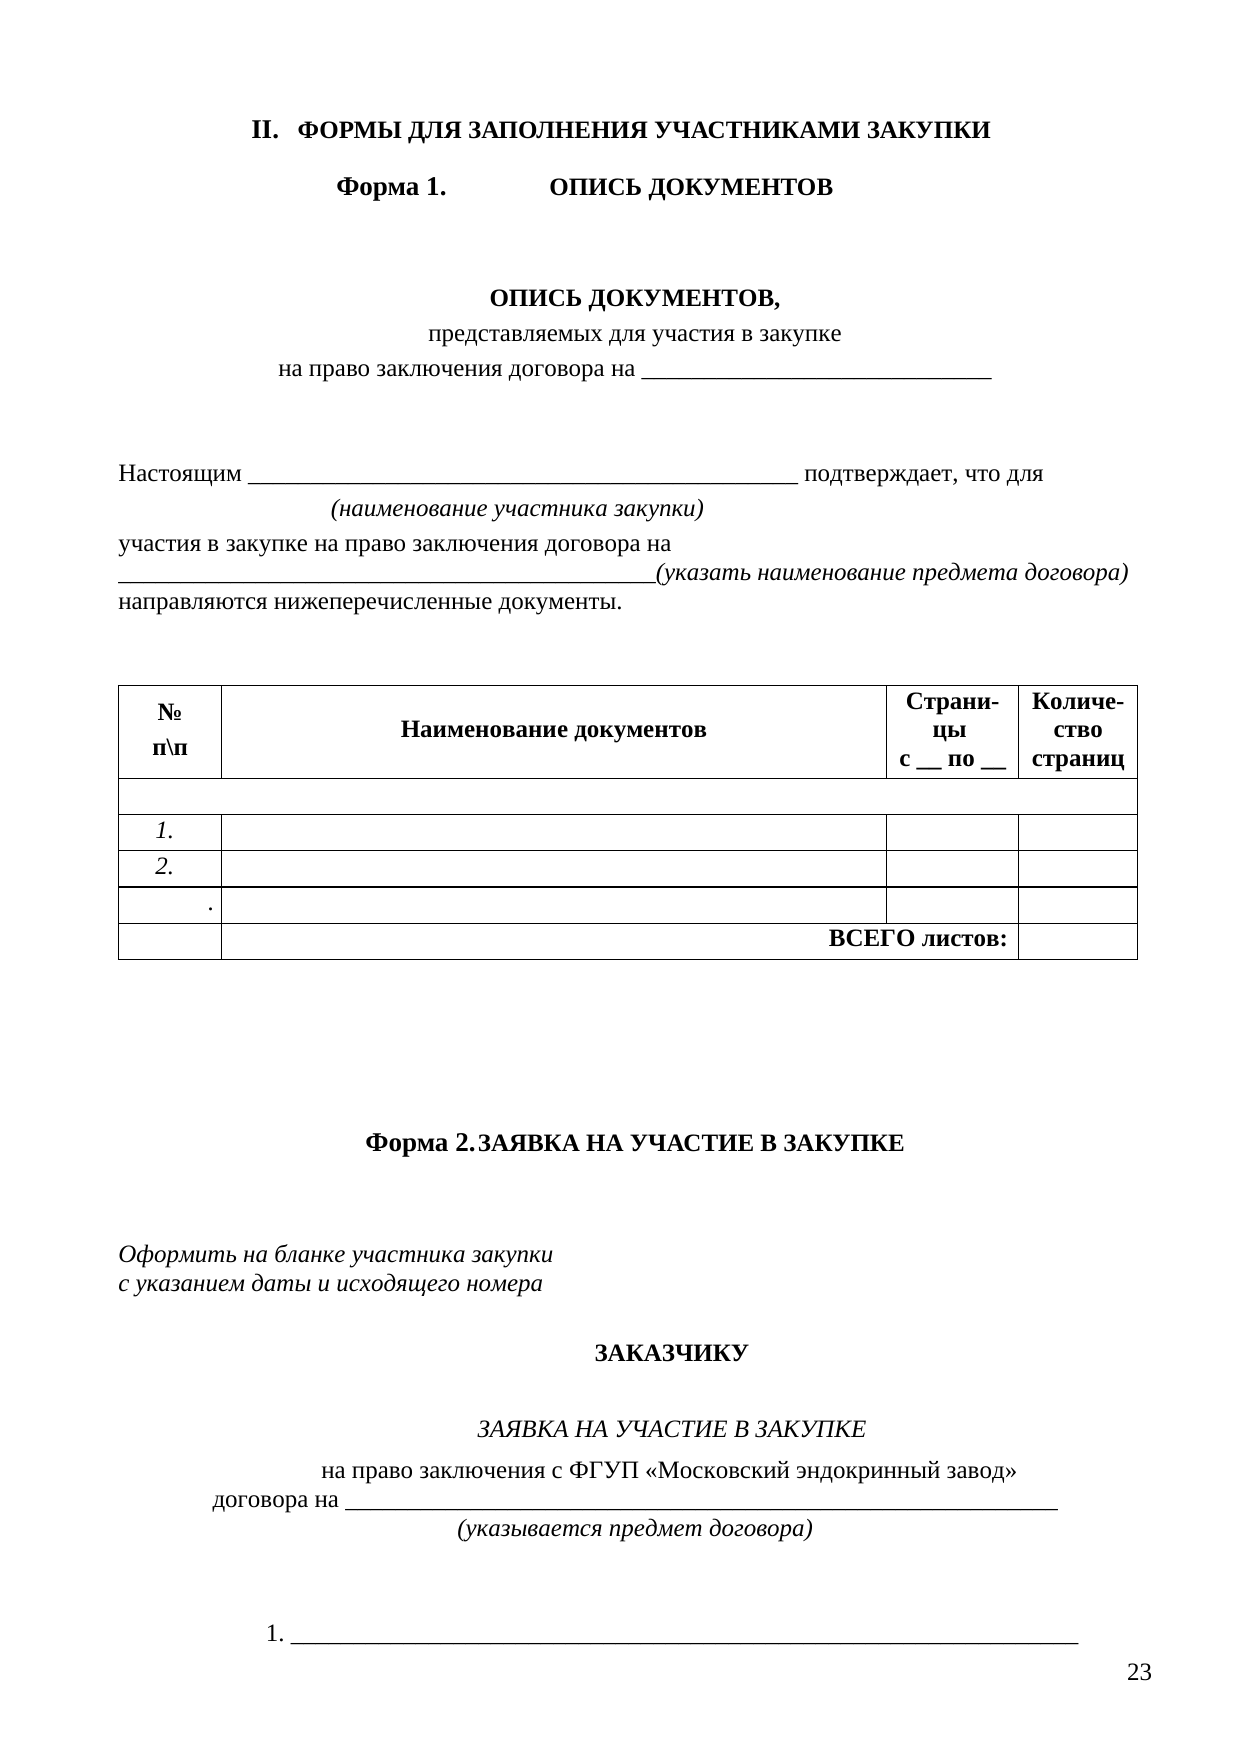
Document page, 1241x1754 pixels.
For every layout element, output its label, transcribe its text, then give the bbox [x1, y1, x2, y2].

text на право заключения с ФГУП «Московский эндокринный завод» договора на _________________________________________________________ (указывается предмет договора) [118, 1456, 1152, 1542]
table_cell . [119, 888, 221, 922]
subtitle ФОРМЫ ДЛЯ ЗАПОЛНЕНИЯ УЧАСТНИКАМИ ЗАКУПКИ [118, 114, 1152, 145]
subtitle ОПИСЬ ДОКУМЕНТОВ [17, 170, 1152, 201]
table_cell [1019, 888, 1137, 922]
table_header Количе-ство страниц [1019, 686, 1137, 778]
subtitle ЗАЯВКА НА УЧАСТИЕ В ЗАКУПКЕ [118, 1126, 1152, 1157]
table_cell [887, 888, 1018, 922]
text Оформить на бланке участника закупки с указанием даты и исходящего номера [118, 1239, 1152, 1297]
text ЗАКАЗЧИКУ [118, 1338, 1152, 1367]
text 1. _______________________________________________________________ [118, 1618, 1152, 1647]
text представляемых для участия в закупке [118, 318, 1152, 347]
table_cell [887, 815, 1018, 850]
table_cell [222, 851, 886, 886]
table_cell [119, 779, 1137, 814]
table_cell [1019, 851, 1137, 886]
table_cell [222, 888, 886, 922]
table_cell [119, 851, 221, 886]
table_cell [222, 815, 886, 850]
text Настоящим ____________________________________________ подтверждает, что для [118, 458, 1152, 487]
table_cell [119, 924, 221, 958]
text на право заключения договора на ____________________________ [118, 353, 1152, 382]
table_cell [887, 851, 1018, 886]
text (наименование участника закупки) [118, 493, 1152, 522]
table_cell [1019, 924, 1137, 958]
table_header Наименование документов [222, 686, 886, 778]
table_cell ВСЕГО листов: [222, 924, 1018, 958]
table_header Страни-цы с __ по __ [887, 686, 1018, 778]
text участия в закупке на право заключения договора на ___________________________________________(указать наименование предмета договора) направляются нижеперечисленные документы. [118, 528, 1152, 615]
text ЗАЯВКА НА УЧАСТИЕ В ЗАКУПКЕ [118, 1414, 1152, 1443]
text ОПИСЬ ДОКУМЕНТОВ, [118, 283, 1152, 312]
table_header № п\п [119, 686, 221, 778]
table_cell [119, 815, 221, 850]
table_cell [1019, 815, 1137, 850]
